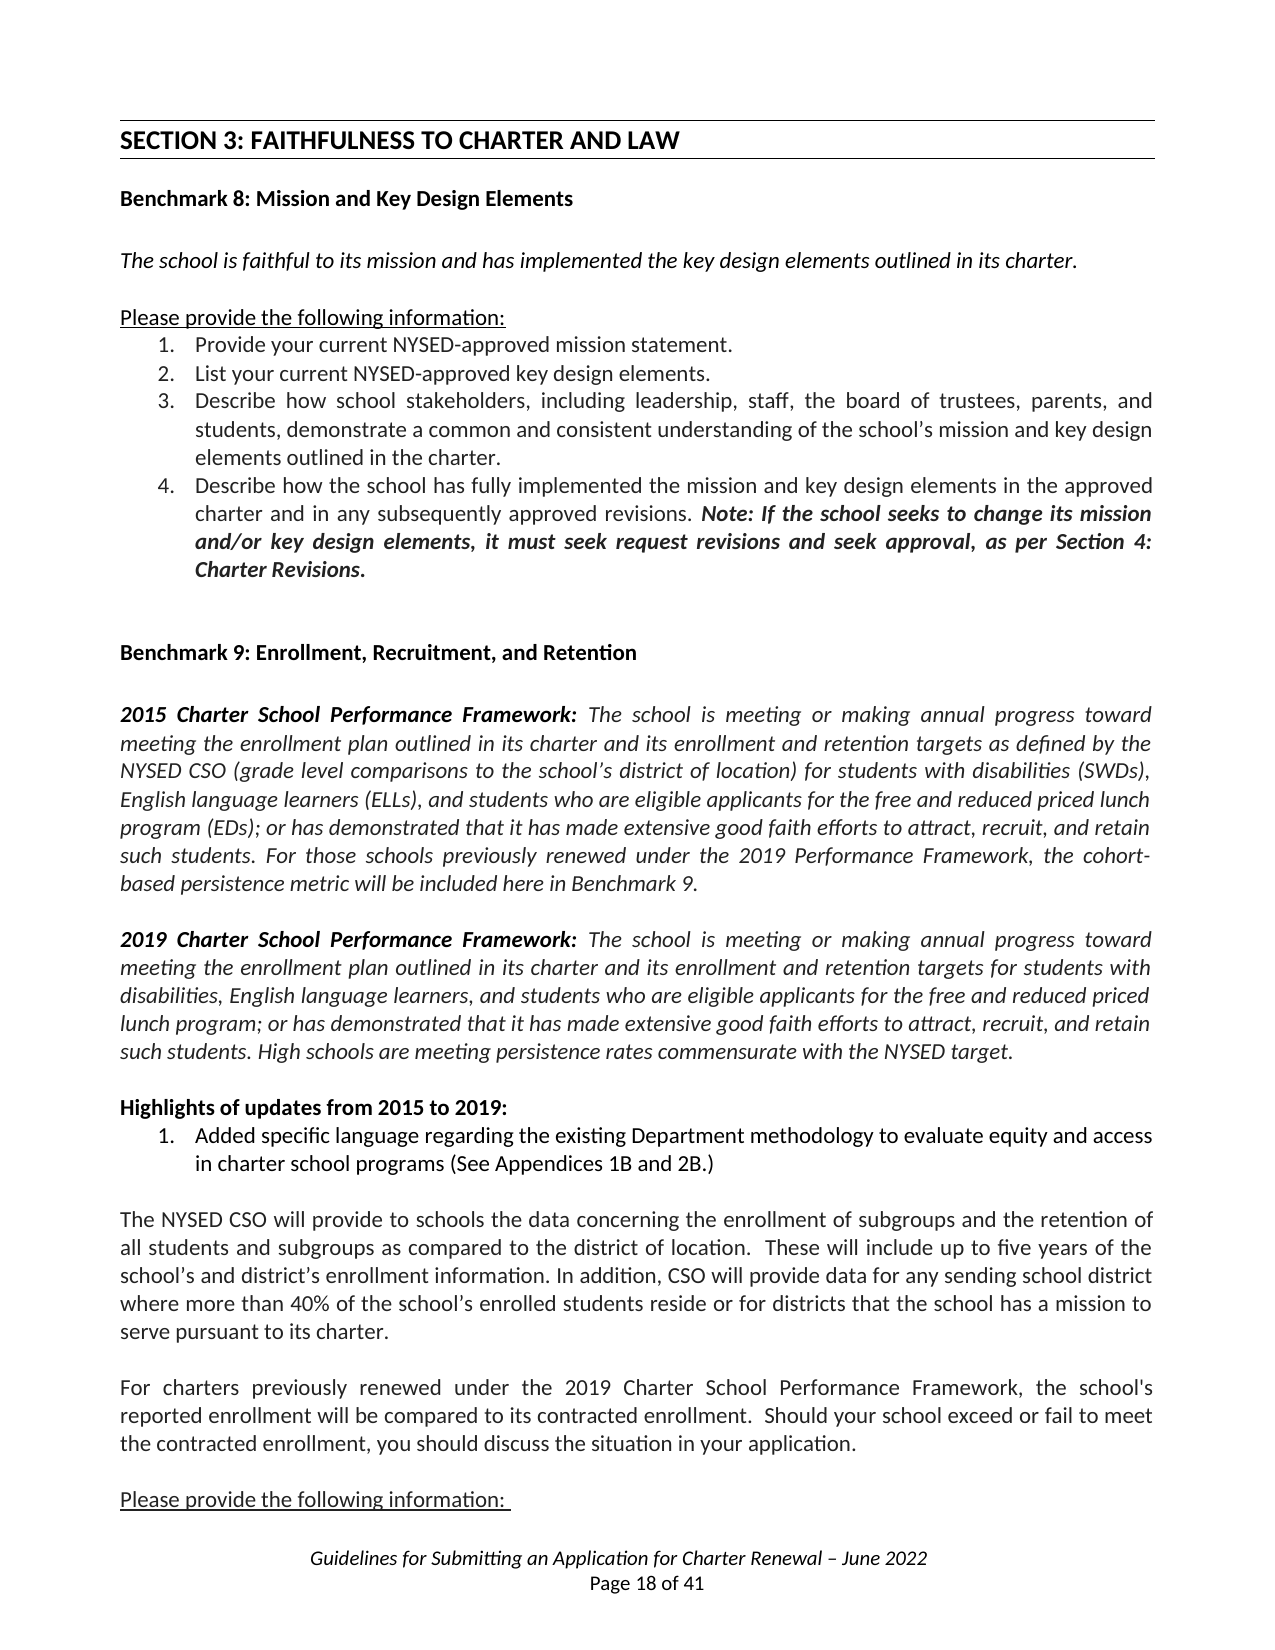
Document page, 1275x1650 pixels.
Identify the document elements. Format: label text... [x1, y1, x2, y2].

list Added specific language regarding the existing Department methodology to evaluate equity and access in charter school programs (See Appendices 1B and 2B.) [157, 1121, 1155, 1177]
subtitle Benchmark 8: Mission and Key Design Elements [120, 184, 1155, 212]
subtitle Benchmark 9: Enrollment, Recruitment, and Retention [120, 638, 1155, 666]
list Describe how the school has fully implemented the mission and key design elements in the approved charter and in any subsequently approved revisions. Note: If the school seeks to change its mission and/or key design elements, it must seek request revisions and seek approval, as per Section 4: Charter Revisions. [157, 471, 1155, 583]
text Please provide the following information: [120, 1485, 1155, 1513]
text Please provide the following information: [120, 303, 1155, 331]
text 2015 Charter School Performance Framework: The school is meeting or making annual progress toward meeting the enrollment plan outlined in its charter and its enrollment and retention targets as defined by the NYSED CSO (grade level comparisons to the school’s district of location) for students with disabilities (SWDs), English language learners (ELLs), and students who are eligible applicants for the free and reduced priced lunch program (EDs); or has demonstrated that it has made extensive good faith efforts to attract, recruit, and retain such students. For those schools previously renewed under the 2019 Performance Framework, the cohort-based persistence metric will be included here in Benchmark 9. [120, 701, 1155, 897]
text For charters previously renewed under the 2019 Charter School Performance Framework, the school's reported enrollment will be compared to its contracted enrollment. Should your school exceed or fail to meet the contracted enrollment, you should discuss the situation in your application. [120, 1373, 1155, 1457]
text Highlights of updates from 2015 to 2019: [120, 1093, 1155, 1121]
list Describe how school stakeholders, including leadership, staff, the board of trustees, parents, and students, demonstrate a common and consistent understanding of the school’s mission and key design elements outlined in the charter. [157, 387, 1155, 471]
text SECTION 3: FAITHFULNESS TO CHARTER AND LAW [120, 121, 1155, 158]
text The school is faithful to its mission and has implemented the key design elements outlined in its charter. [120, 247, 1155, 274]
text The NYSED CSO will provide to schools the data concerning the enrollment of subgroups and the retention of all students and subgroups as compared to the district of location. These will include up to five years of the school’s and district’s enrollment information. In addition, CSO will provide data for any sending school district where more than 40% of the school’s enrolled students reside or for districts that the school has a mission to serve pursuant to its charter. [120, 1205, 1155, 1345]
text 2019 Charter School Performance Framework: The school is meeting or making annual progress toward meeting the enrollment plan outlined in its charter and its enrollment and retention targets for students with disabilities, English language learners, and students who are eligible applicants for the free and reduced priced lunch program; or has demonstrated that it has made extensive good faith efforts to attract, recruit, and retain such students. High schools are meeting persistence rates commensurate with the NYSED target. [120, 925, 1155, 1065]
list List your current NYSED-approved key design elements. [157, 359, 1155, 387]
list Provide your current NYSED-approved mission statement. [157, 331, 1155, 359]
